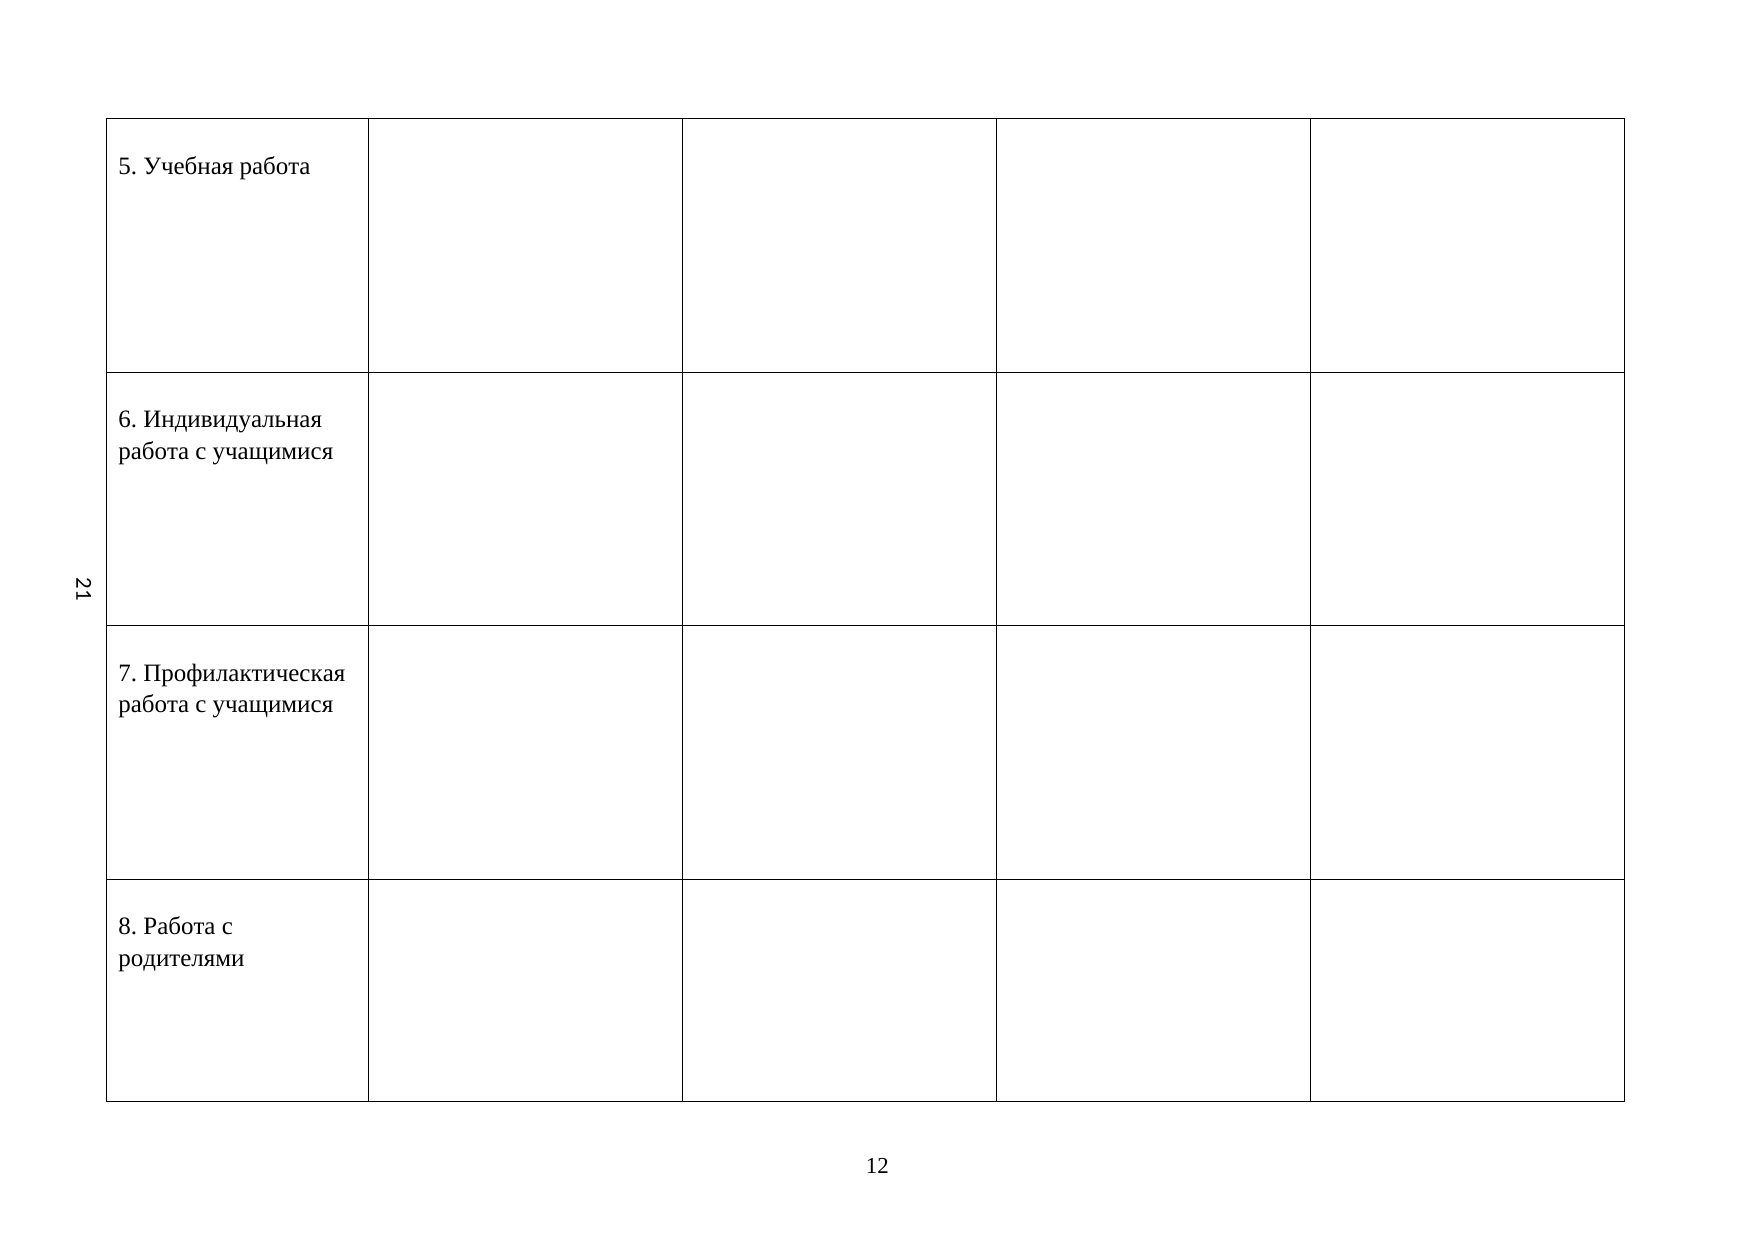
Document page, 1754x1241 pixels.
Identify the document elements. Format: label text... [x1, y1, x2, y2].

table_cell [997, 626, 1310, 879]
table_cell [369, 880, 682, 1101]
table_cell [683, 119, 996, 372]
table_cell 8. Работа с родителями [107, 880, 368, 1101]
table_cell [1311, 626, 1624, 879]
table_cell [683, 626, 996, 879]
table_cell [1311, 880, 1624, 1101]
table_cell 7. Профилактическая работа с учащимися [107, 626, 368, 879]
table_cell [997, 373, 1310, 625]
table_cell [683, 373, 996, 625]
table_cell [369, 626, 682, 879]
table_cell [1311, 373, 1624, 625]
table_cell [1311, 119, 1624, 372]
table_cell [997, 880, 1310, 1101]
table_cell [369, 119, 682, 372]
table_cell [683, 880, 996, 1101]
table_cell [997, 119, 1310, 372]
table_cell 5. Учебная работа [107, 119, 368, 372]
table_cell [369, 373, 682, 625]
table_cell 6. Индивидуальная работа с учащимися [107, 373, 368, 625]
